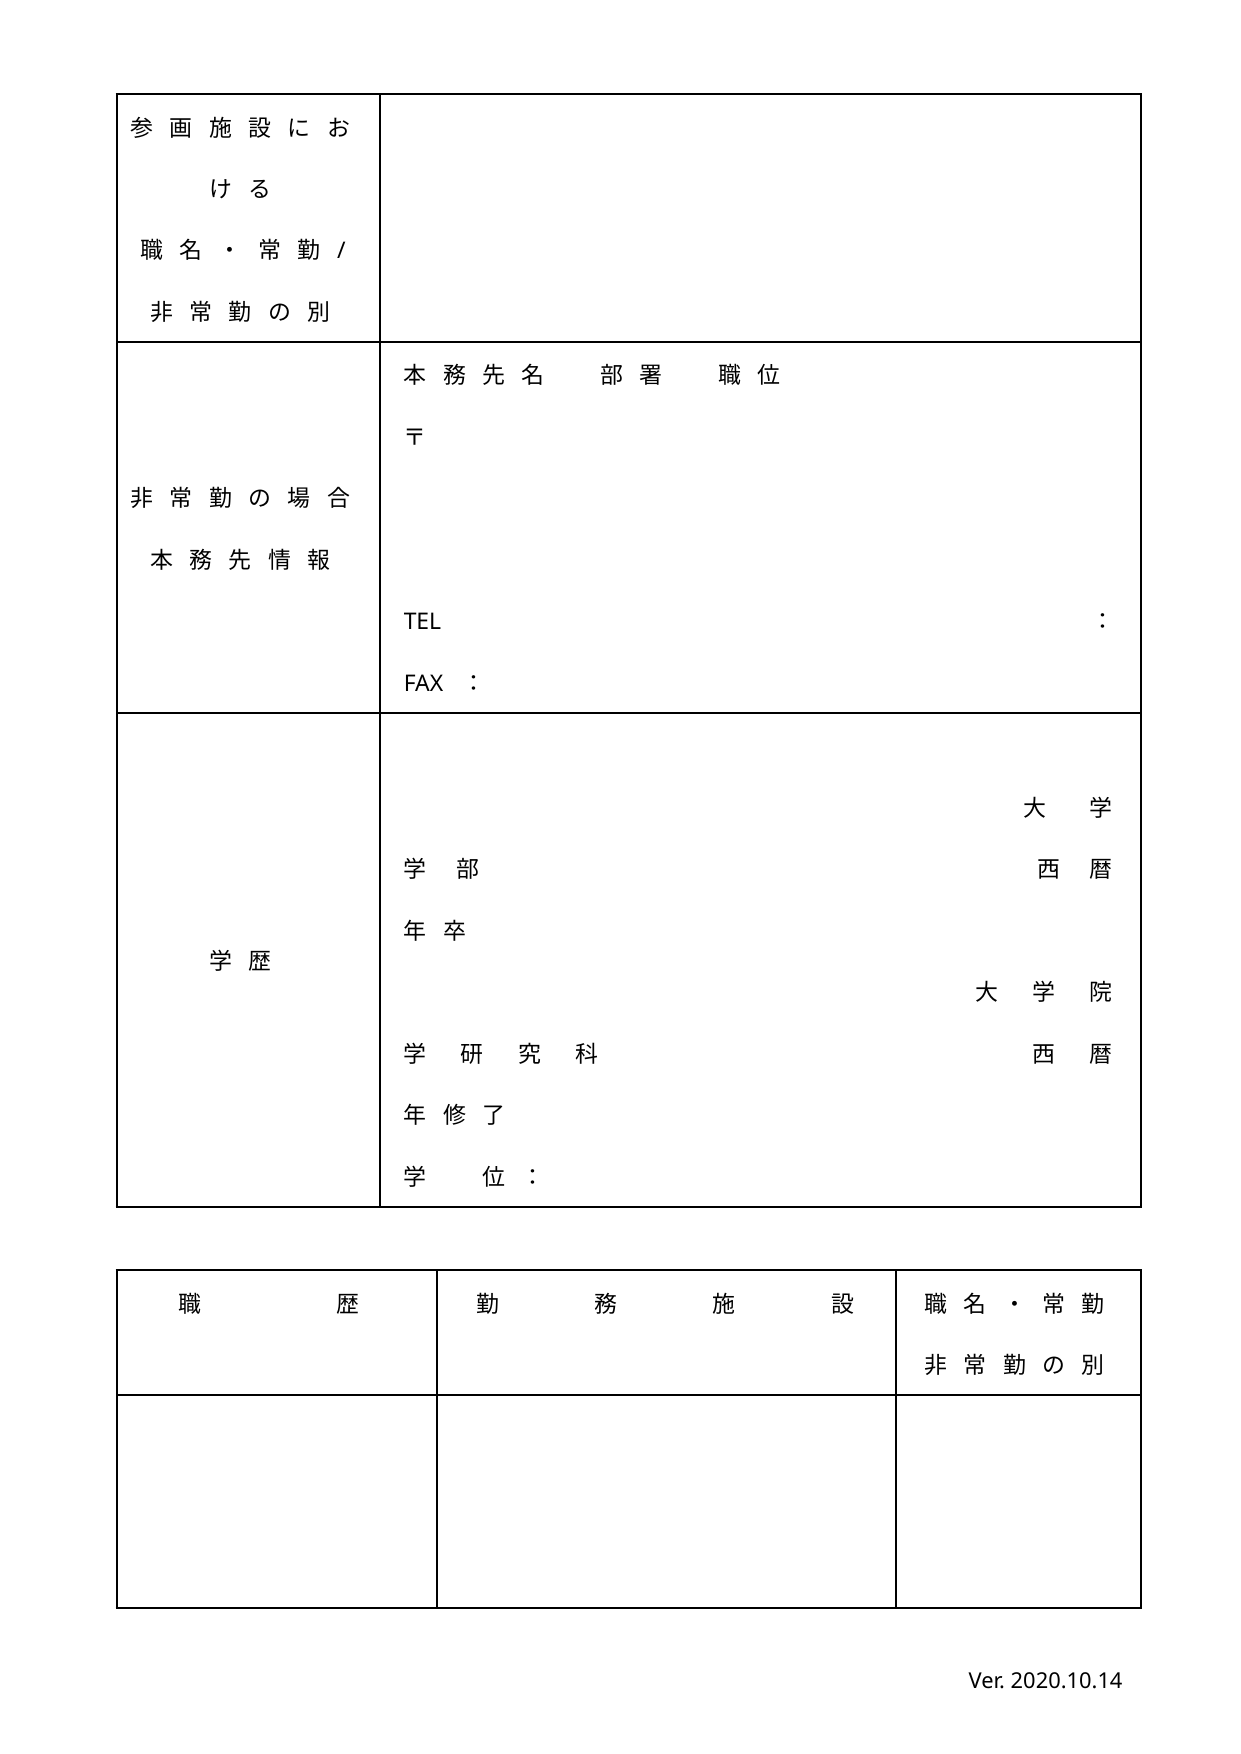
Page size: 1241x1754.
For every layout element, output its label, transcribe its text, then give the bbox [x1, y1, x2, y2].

table_cell 学歴 [118, 714, 379, 1206]
table_header 職名・常勤非常勤の別 [897, 1271, 1140, 1394]
table_cell 大学 学部 西暦 年卒 大学院 学研究科 西暦 年修了 学 位： [381, 714, 1140, 1206]
table_cell 参画施設における 職名・常勤/非常勤の別 [118, 95, 379, 341]
table_header 職 歴 [118, 1271, 436, 1394]
table_cell [118, 1396, 436, 1607]
table_cell [897, 1396, 1140, 1607]
table_header 勤 務 施 設 [438, 1271, 895, 1394]
table_cell 本務先名 部署 職位 〒 TEL： FAX： [381, 343, 1140, 712]
table_cell 非常勤の場合 本務先情報 [118, 343, 379, 712]
table_cell [438, 1396, 895, 1607]
table_cell [381, 95, 1140, 341]
